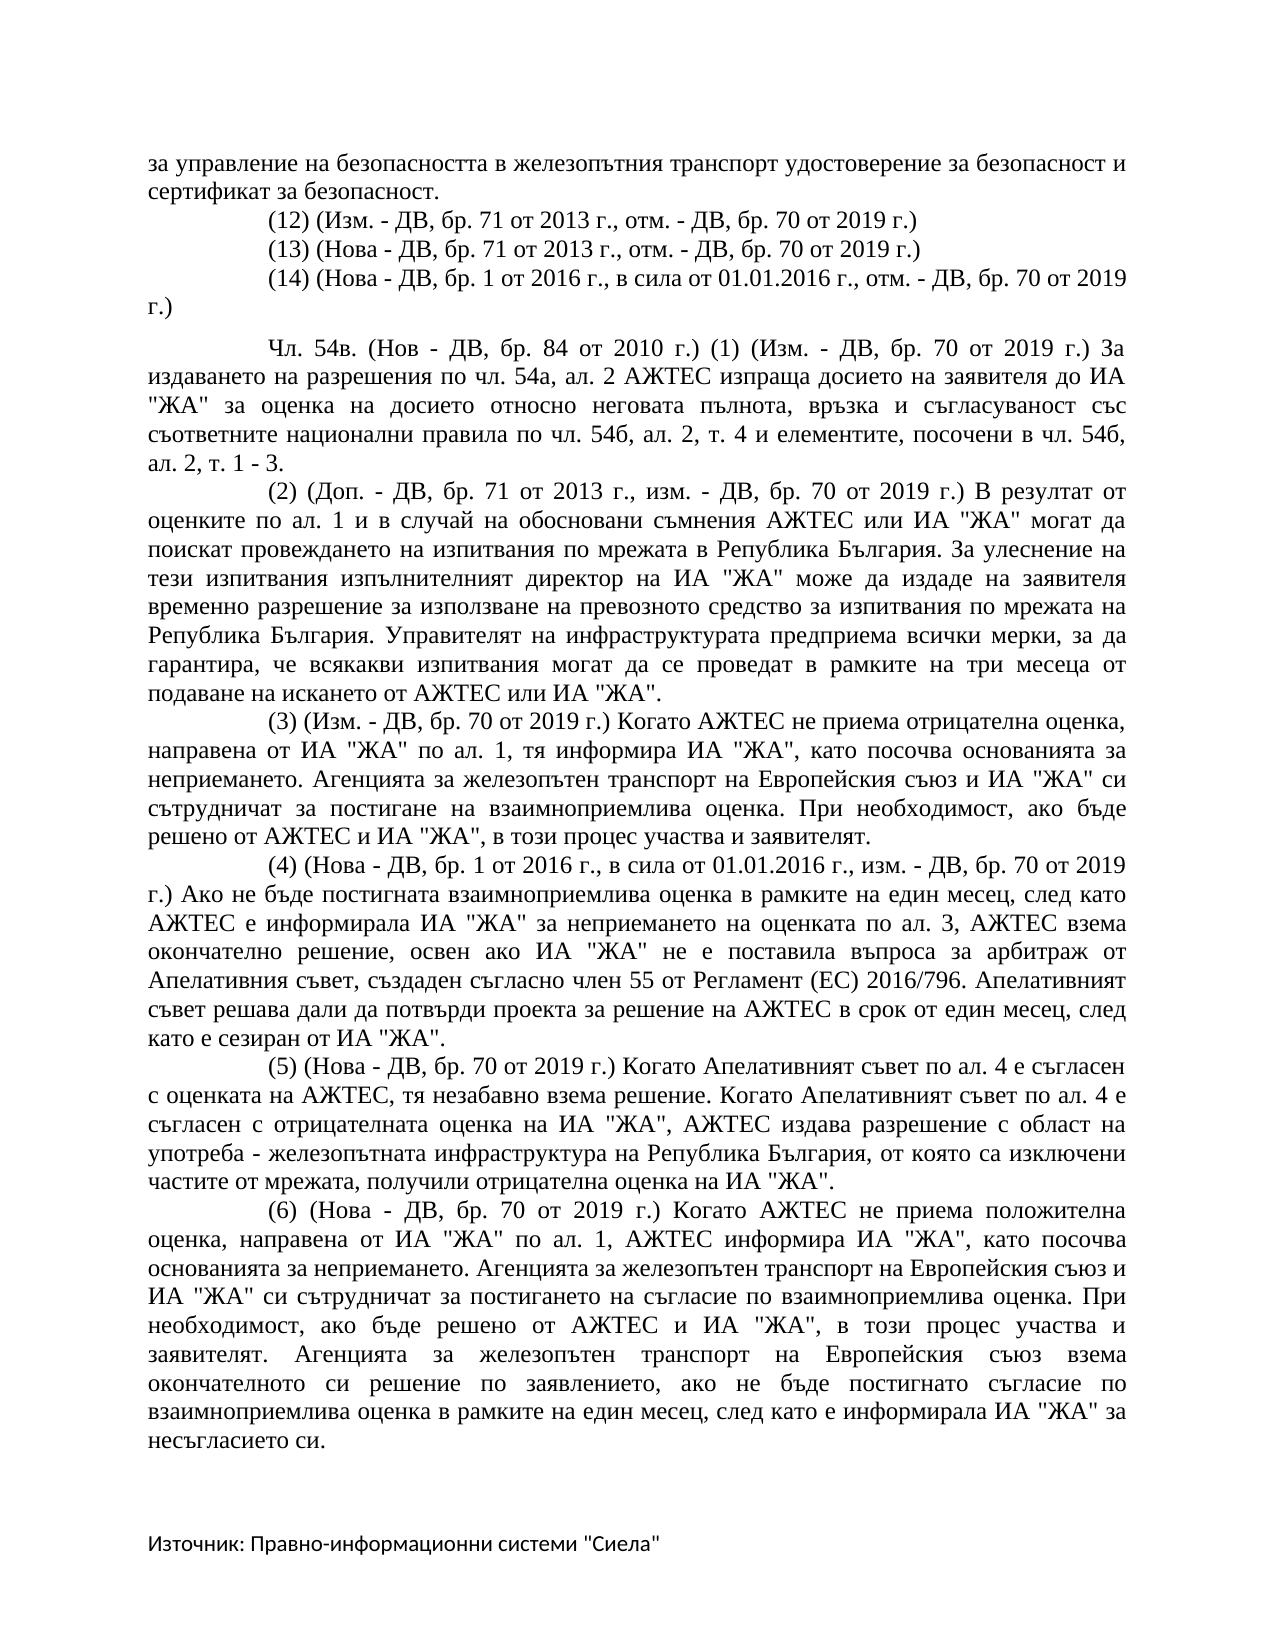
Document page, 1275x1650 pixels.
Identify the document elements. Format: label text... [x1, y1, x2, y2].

text Чл. 54в. (Нов - ДВ, бр. 84 от 2010 г.) (1) (Изм. - ДВ, бр. 70 от 2019 г.) За издаването на разрешения по чл. 54а, ал. 2 АЖТЕС изпраща досието на заявителя до ИА "ЖА" за оценка на досието относно неговата пълнота, връзка и съгласуваност със съответните национални правила по чл. 54б, ал. 2, т. 4 и елементите, посочени в чл. 54б, ал. 2, т. 1 - 3. [148, 333, 1127, 476]
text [148, 148, 1127, 205]
text (3) (Изм. - ДВ, бр. 70 от 2019 г.) Когато АЖТЕС не приема отрицателна оценка, направена от ИА "ЖА" по ал. 1, тя информира ИА "ЖА", като посочва основанията за неприемането. Агенцията за железопътен транспорт на Европейския съюз и ИА "ЖА" си сътрудничат за постигане на взаимноприемлива оценка. При необходимост, ако бъде решено от АЖТЕС и ИА "ЖА", в този процес участва и заявителят. [148, 706, 1127, 850]
text (5) (Нова - ДВ, бр. 70 от 2019 г.) Когато Апелативният съвет по ал. 4 е съгласен с оценката на АЖТЕС, тя незабавно взема решение. Когато Апелативният съвет по ал. 4 е съгласен с отрицателната оценка на ИА "ЖА", АЖТЕС издава разрешение с област на употреба - железопътната инфраструктура на Република България, от която са изключени частите от мрежата, получили отрицателна оценка на ИА "ЖА". [148, 1051, 1127, 1195]
text (6) (Нова - ДВ, бр. 70 от 2019 г.) Когато АЖТЕС не приема положителна оценка, направена от ИА "ЖА" по ал. 1, АЖТЕС информира ИА "ЖА", като посочва основанията за неприемането. Агенцията за железопътен транспорт на Европейския съюз и ИА "ЖА" си сътрудничат за постигането на съгласие по взаимноприемлива оценка. При необходимост, ако бъде решено от АЖТЕС и ИА "ЖА", в този процес участва и заявителят. Агенцията за железопътен транспорт на Европейския съюз взема окончателното си решение по заявлението, ако не бъде постигнато съгласие по взаимноприемлива оценка в рамките на един месец, след като е информирала ИА "ЖА" за несъгласието си. [148, 1195, 1127, 1454]
text (12) (Изм. - ДВ, бр. 71 от 2013 г., отм. - ДВ, бр. 70 от 2019 г.) [148, 205, 1127, 234]
text (14) (Нова - ДВ, бр. 1 от 2016 г., в сила от 01.01.2016 г., отм. - ДВ, бр. 70 от 2019 г.) [148, 263, 1127, 320]
text (2) (Доп. - ДВ, бр. 71 от 2013 г., изм. - ДВ, бр. 70 от 2019 г.) В резултат от оценките по ал. 1 и в случай на обосновани съмнения АЖТЕС или ИА "ЖА" могат да поискат провеждането на изпитвания по мрежата в Република България. За улеснение на тези изпитвания изпълнителният директор на ИА "ЖА" може да издаде на заявителя временно разрешение за използване на превозното средство за изпитвания по мрежата на Република България. Управителят на инфраструктурата предприема всички мерки, за да гарантира, че всякакви изпитвания могат да се проведат в рамките на три месеца от подаване на искането от АЖТЕС или ИА "ЖА". [148, 476, 1127, 706]
text (13) (Нова - ДВ, бр. 71 от 2013 г., отм. - ДВ, бр. 70 от 2019 г.) [148, 234, 1127, 263]
text (4) (Нова - ДВ, бр. 1 от 2016 г., в сила от 01.01.2016 г., изм. - ДВ, бр. 70 от 2019 г.) Ако не бъде постигната взаимноприемлива оценка в рамките на един месец, след като АЖТЕС е информирала ИА "ЖА" за неприемането на оценката по ал. 3, АЖТЕС взема окончателно решение, освен ако ИА "ЖА" не е поставила въпроса за арбитраж от Апелативния съвет, създаден съгласно член 55 от Регламент (ЕС) 2016/796. Апелативният съвет решава дали да потвърди проекта за решение на АЖТЕС в срок от един месец, след като е сезиран от ИА "ЖА". [148, 850, 1127, 1051]
